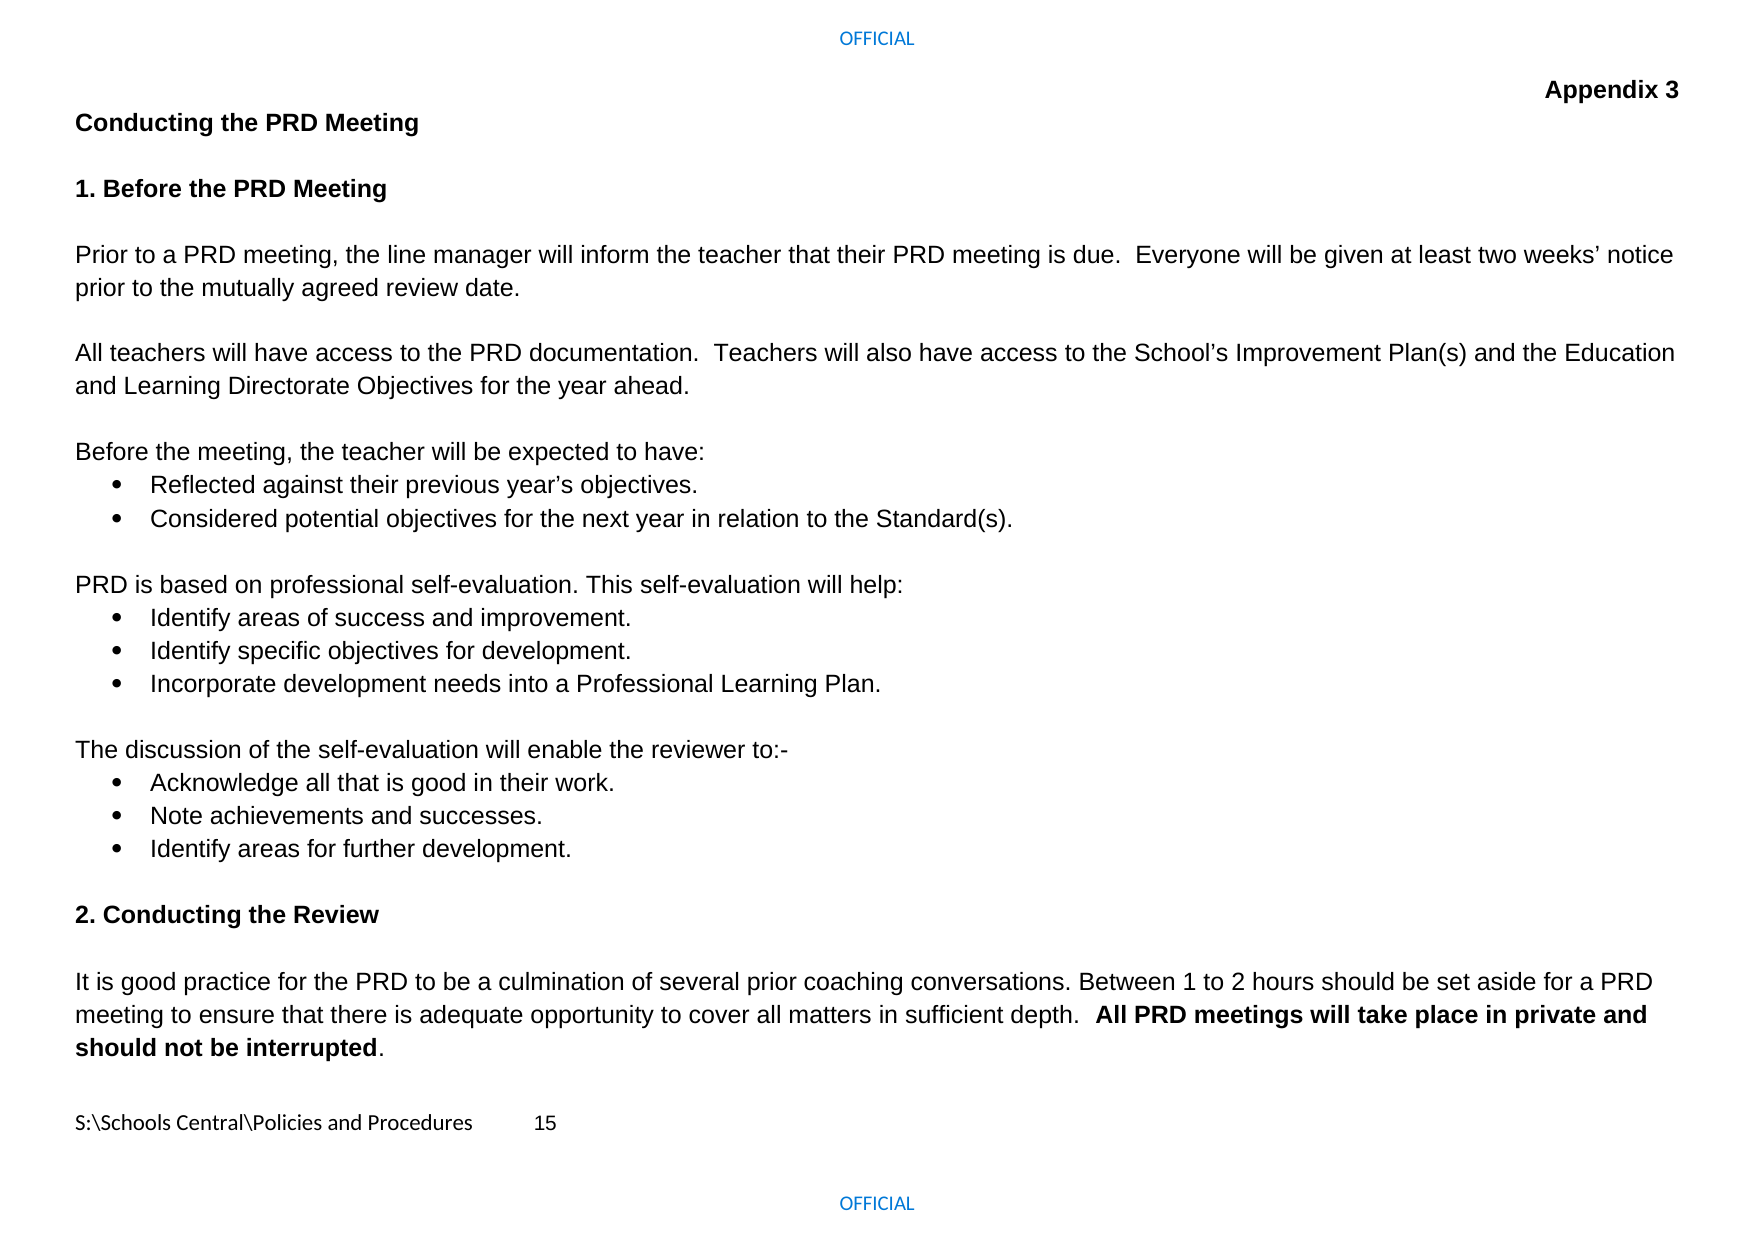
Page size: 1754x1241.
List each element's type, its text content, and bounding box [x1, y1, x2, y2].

list Identify specific objectives for development. [112, 636, 1679, 665]
list Identify areas of success and improvement. [112, 603, 1679, 632]
list Note achievements and successes. [112, 801, 1679, 830]
text Conducting the PRD Meeting [75, 108, 1679, 137]
text Prior to a PRD meeting, the line manager will inform the teacher that their PRD meeting is due. Everyone will be given at least two weeks’ notice prior to the mutually agreed review date. [75, 240, 1679, 302]
text 1. Before the PRD Meeting [75, 174, 1679, 203]
text Appendix 3 [75, 75, 1679, 104]
text PRD is based on professional self-evaluation. This self-evaluation will help: [75, 570, 1679, 598]
list Identify areas for further development. [112, 834, 1679, 863]
list Considered potential objectives for the next year in relation to the Standard(s). [112, 503, 1679, 532]
text All teachers will have access to the PRD documentation. Teachers will also have access to the School’s Improvement Plan(s) and the Education and Learning Directorate Objectives for the year ahead. [75, 338, 1679, 400]
list Reflected against their previous year’s objectives. [112, 470, 1679, 499]
text The discussion of the self-evaluation will enable the reviewer to:- [75, 735, 1679, 764]
text It is good practice for the PRD to be a culmination of several prior coaching conversations. Between 1 to 2 hours should be set aside for a PRD meeting to ensure that there is adequate opportunity to cover all matters in sufficient depth. All PRD meetings will take place in private and should not be interrupted. [75, 967, 1679, 1061]
list Acknowledge all that is good in their work. [112, 768, 1679, 797]
text 2. Conducting the Review [75, 901, 1679, 929]
list Incorporate development needs into a Professional Learning Plan. [112, 669, 1679, 698]
text Before the meeting, the teacher will be expected to have: [75, 437, 1679, 466]
